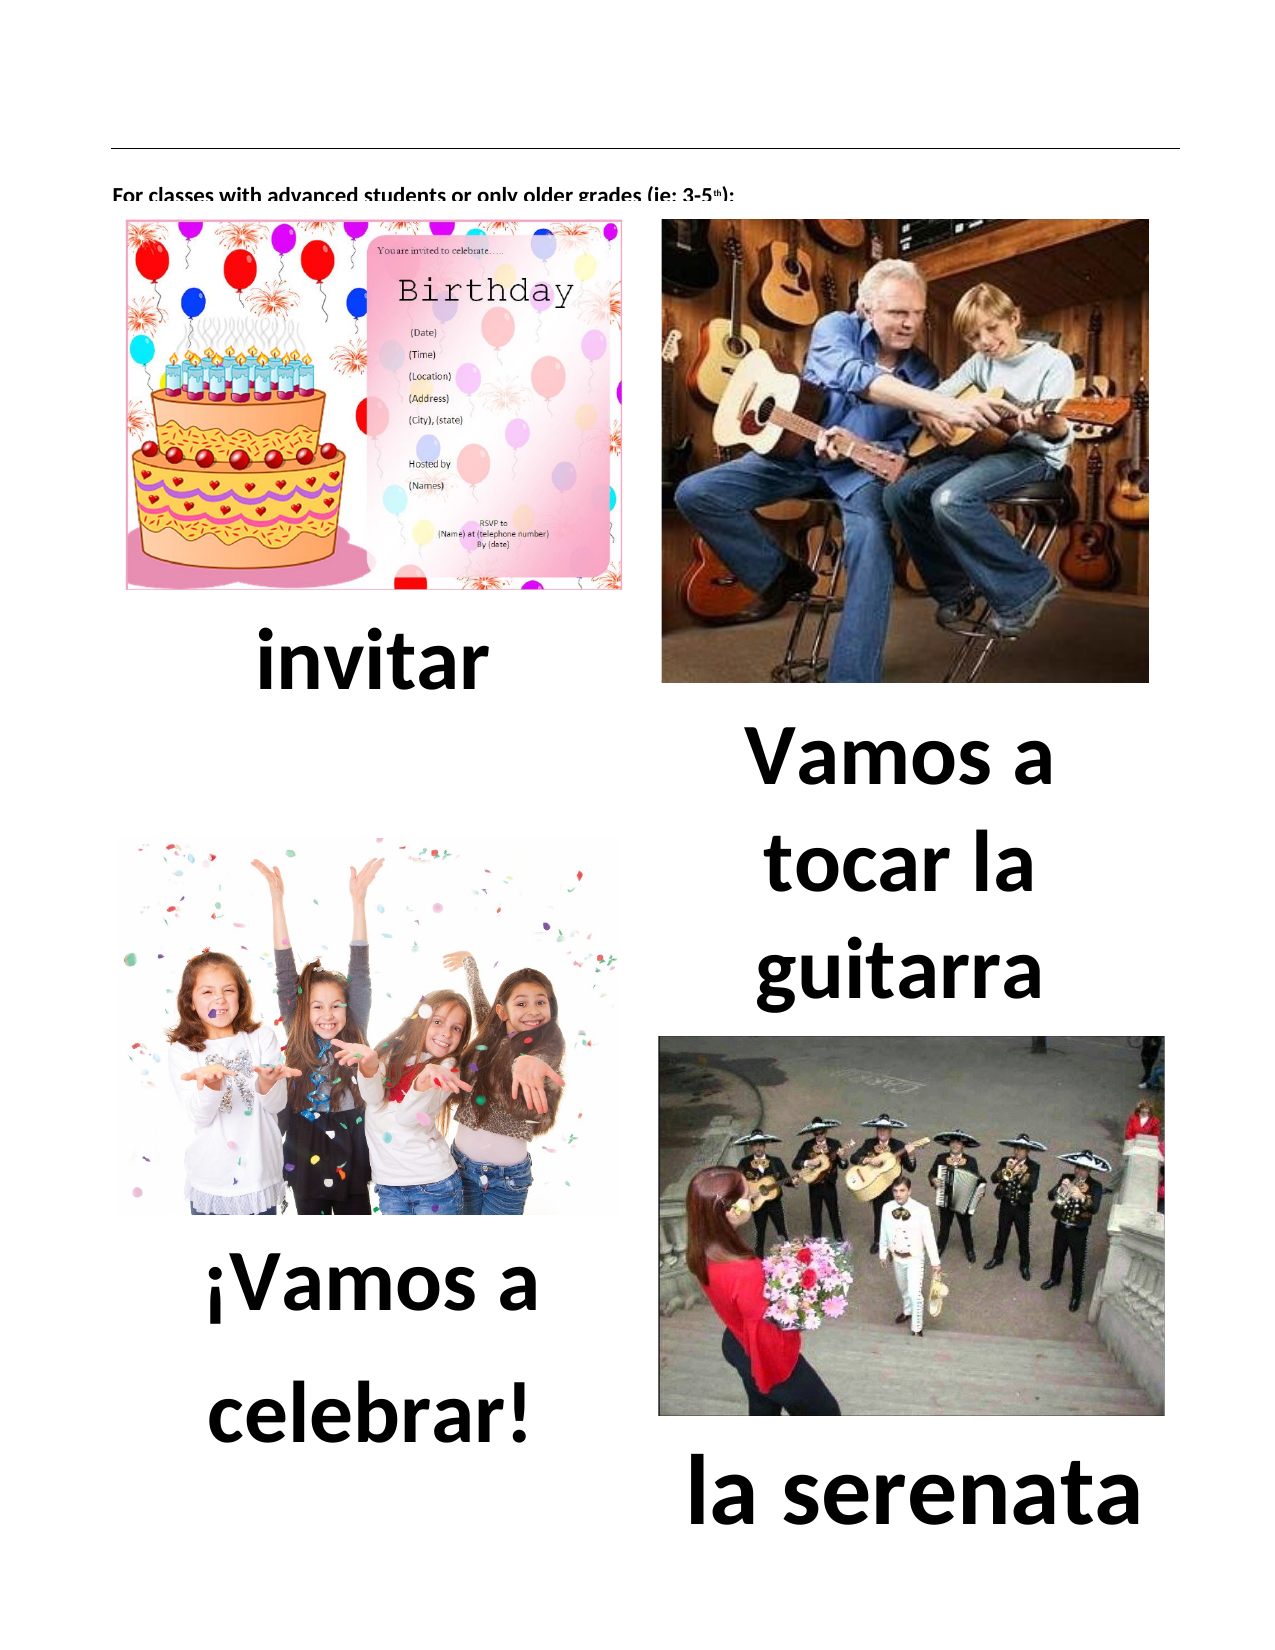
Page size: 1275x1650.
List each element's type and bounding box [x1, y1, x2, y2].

picture [125, 219, 623, 590]
picture [658, 1036, 1165, 1416]
picture [117, 838, 619, 1215]
picture [661, 219, 1149, 683]
